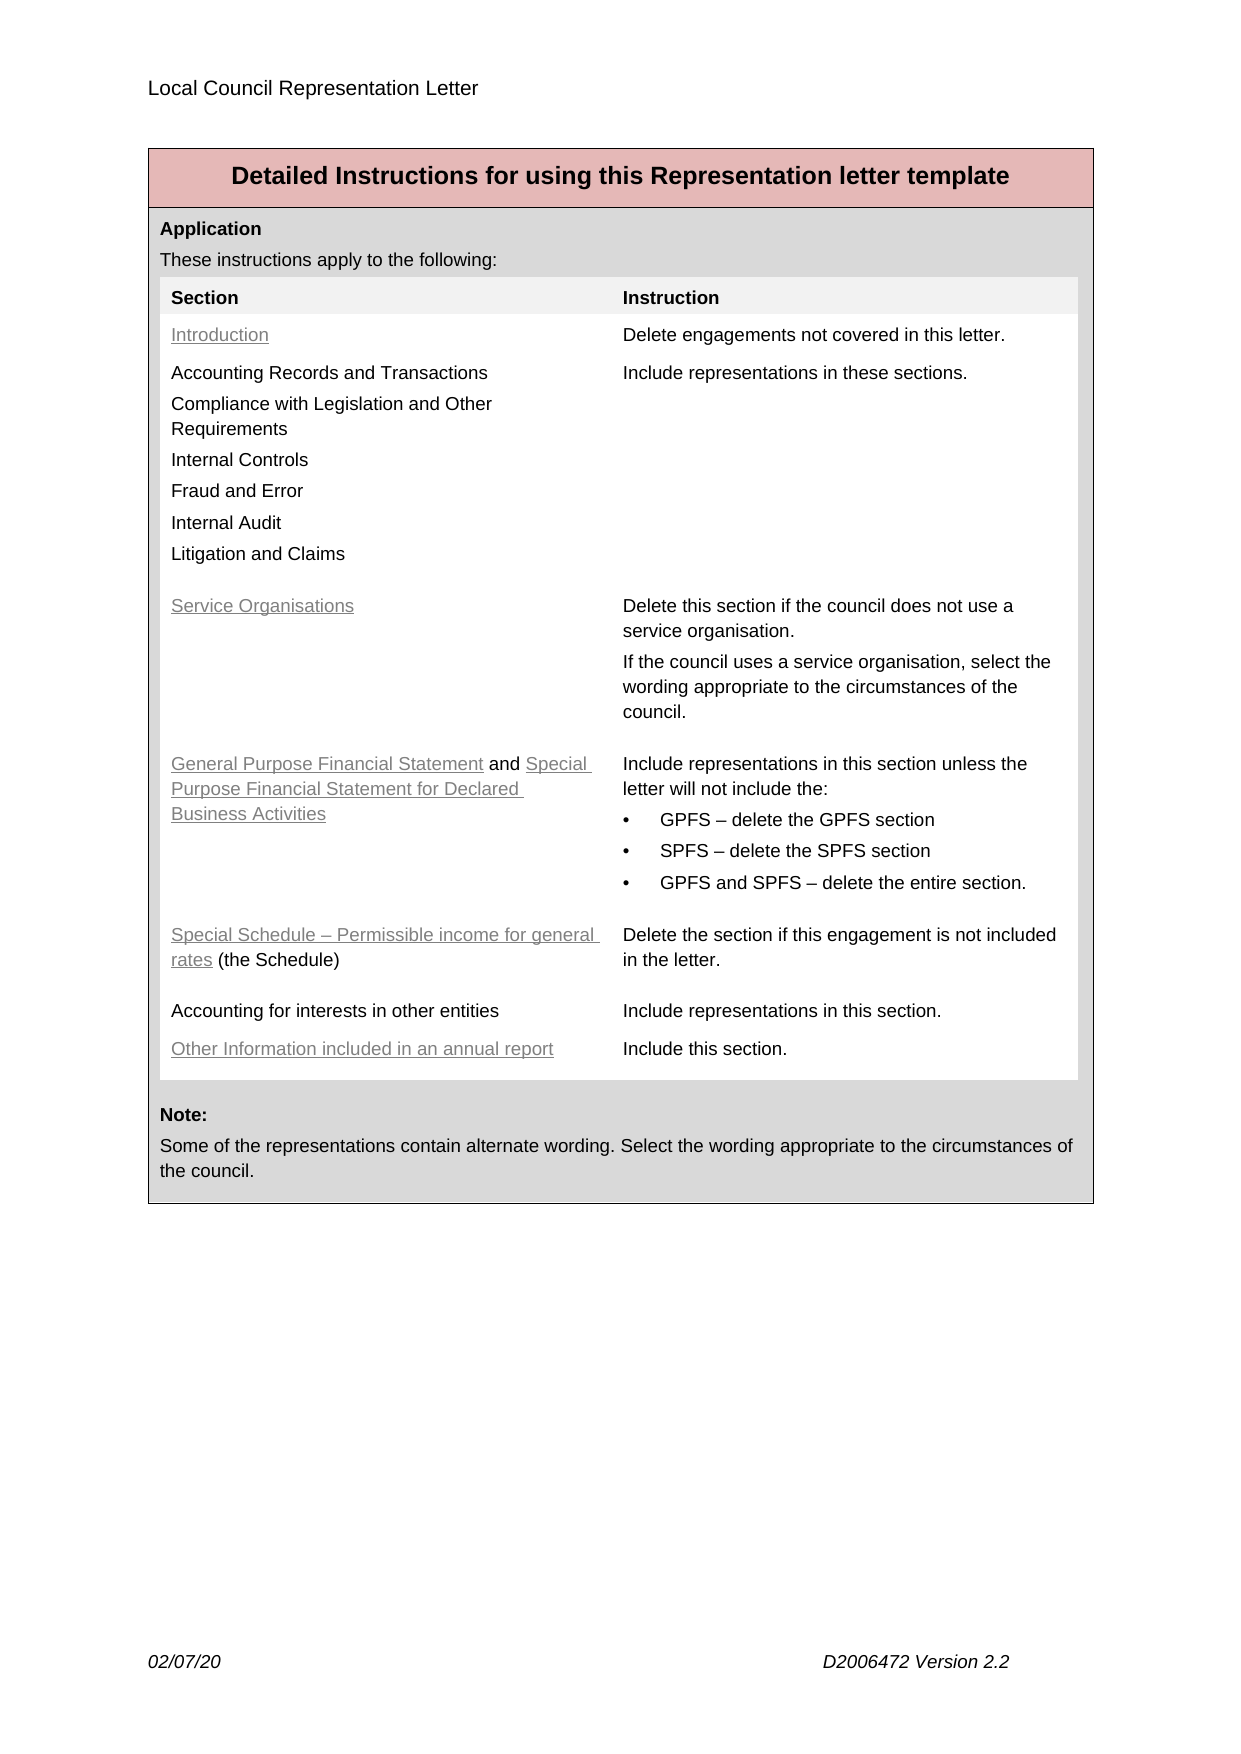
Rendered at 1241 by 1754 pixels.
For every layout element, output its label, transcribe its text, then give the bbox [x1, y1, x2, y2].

table_header Detailed Instructions for using this Representation letter template [149, 149, 1093, 207]
table_cell Application These instructions apply to the following: Note: Some of the representations contain alternate wording. Select the wording appropriate to the circumstances of the council. [149, 208, 1093, 1202]
